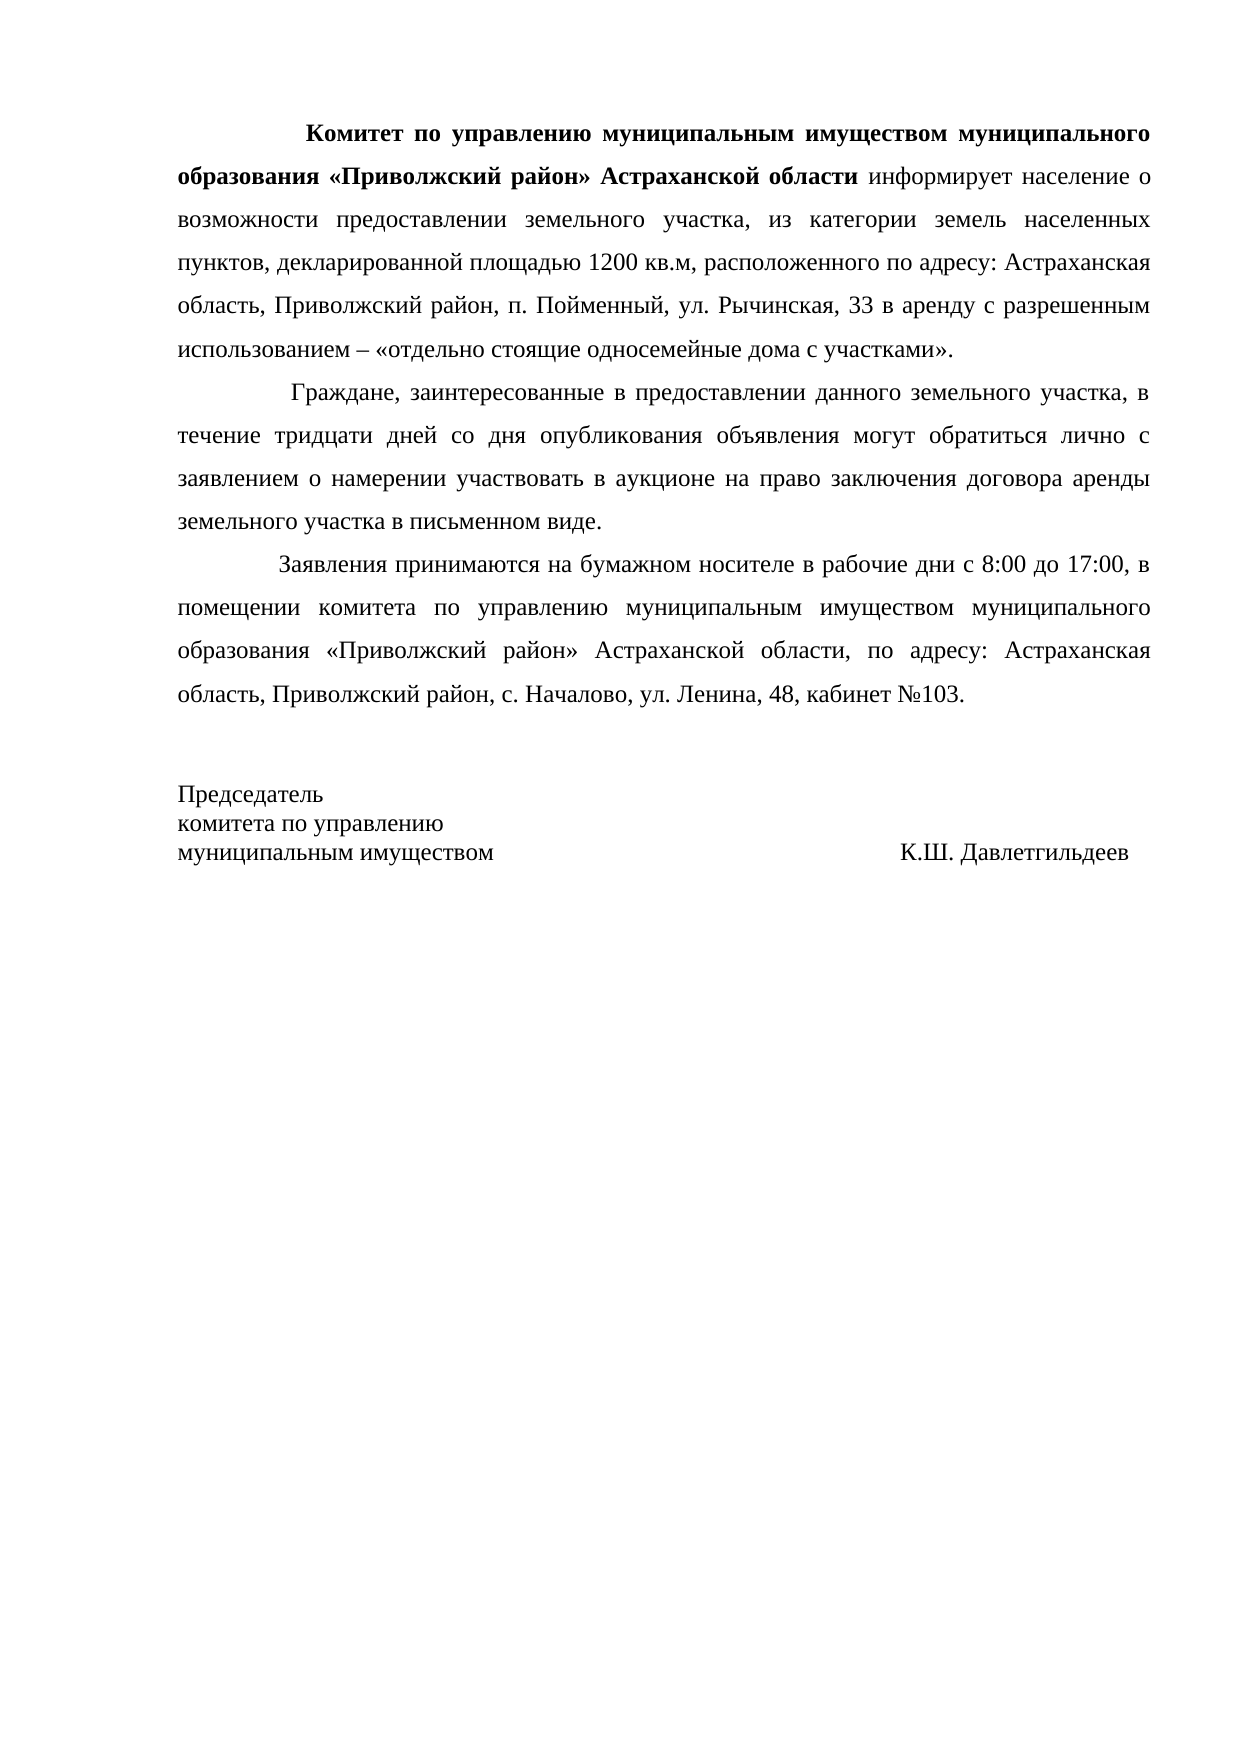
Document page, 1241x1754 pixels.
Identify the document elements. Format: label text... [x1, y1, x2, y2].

text Председатель [177, 779, 1152, 808]
text муниципальным имуществом К.Ш. Давлетгильдеев [177, 837, 1152, 866]
text Заявления принимаются на бумажном носителе в рабочие дни с 8:00 до 17:00, в помещении комитета по управлению муниципальным имуществом муниципального образования «Приволжский район» Астраханской области, по адресу: Астраханская область, Приволжский район, с. Началово, ул. Ленина, 48, кабинет №103. [177, 549, 1152, 707]
text Граждане, заинтересованные в предоставлении данного земельного участка, в течение тридцати дней со дня опубликования объявления могут обратиться лично с заявлением о намерении участвовать в аукционе на право заключения договора аренды земельного участка в письменном виде. [177, 377, 1152, 535]
text комитета по управлению [177, 808, 1152, 837]
text Комитет по управлению муниципальным имуществом муниципального образования «Приволжский район» Астраханской области информирует население о возможности предоставлении земельного участка, из категории земель населенных пунктов, декларированной площадью 1200 кв.м, расположенного по адресу: Астраханская область, Приволжский район, п. Пойменный, ул. Рычинская, 33 в аренду с разрешенным использованием – «отдельно стоящие односемейные дома с участками». [177, 118, 1152, 362]
